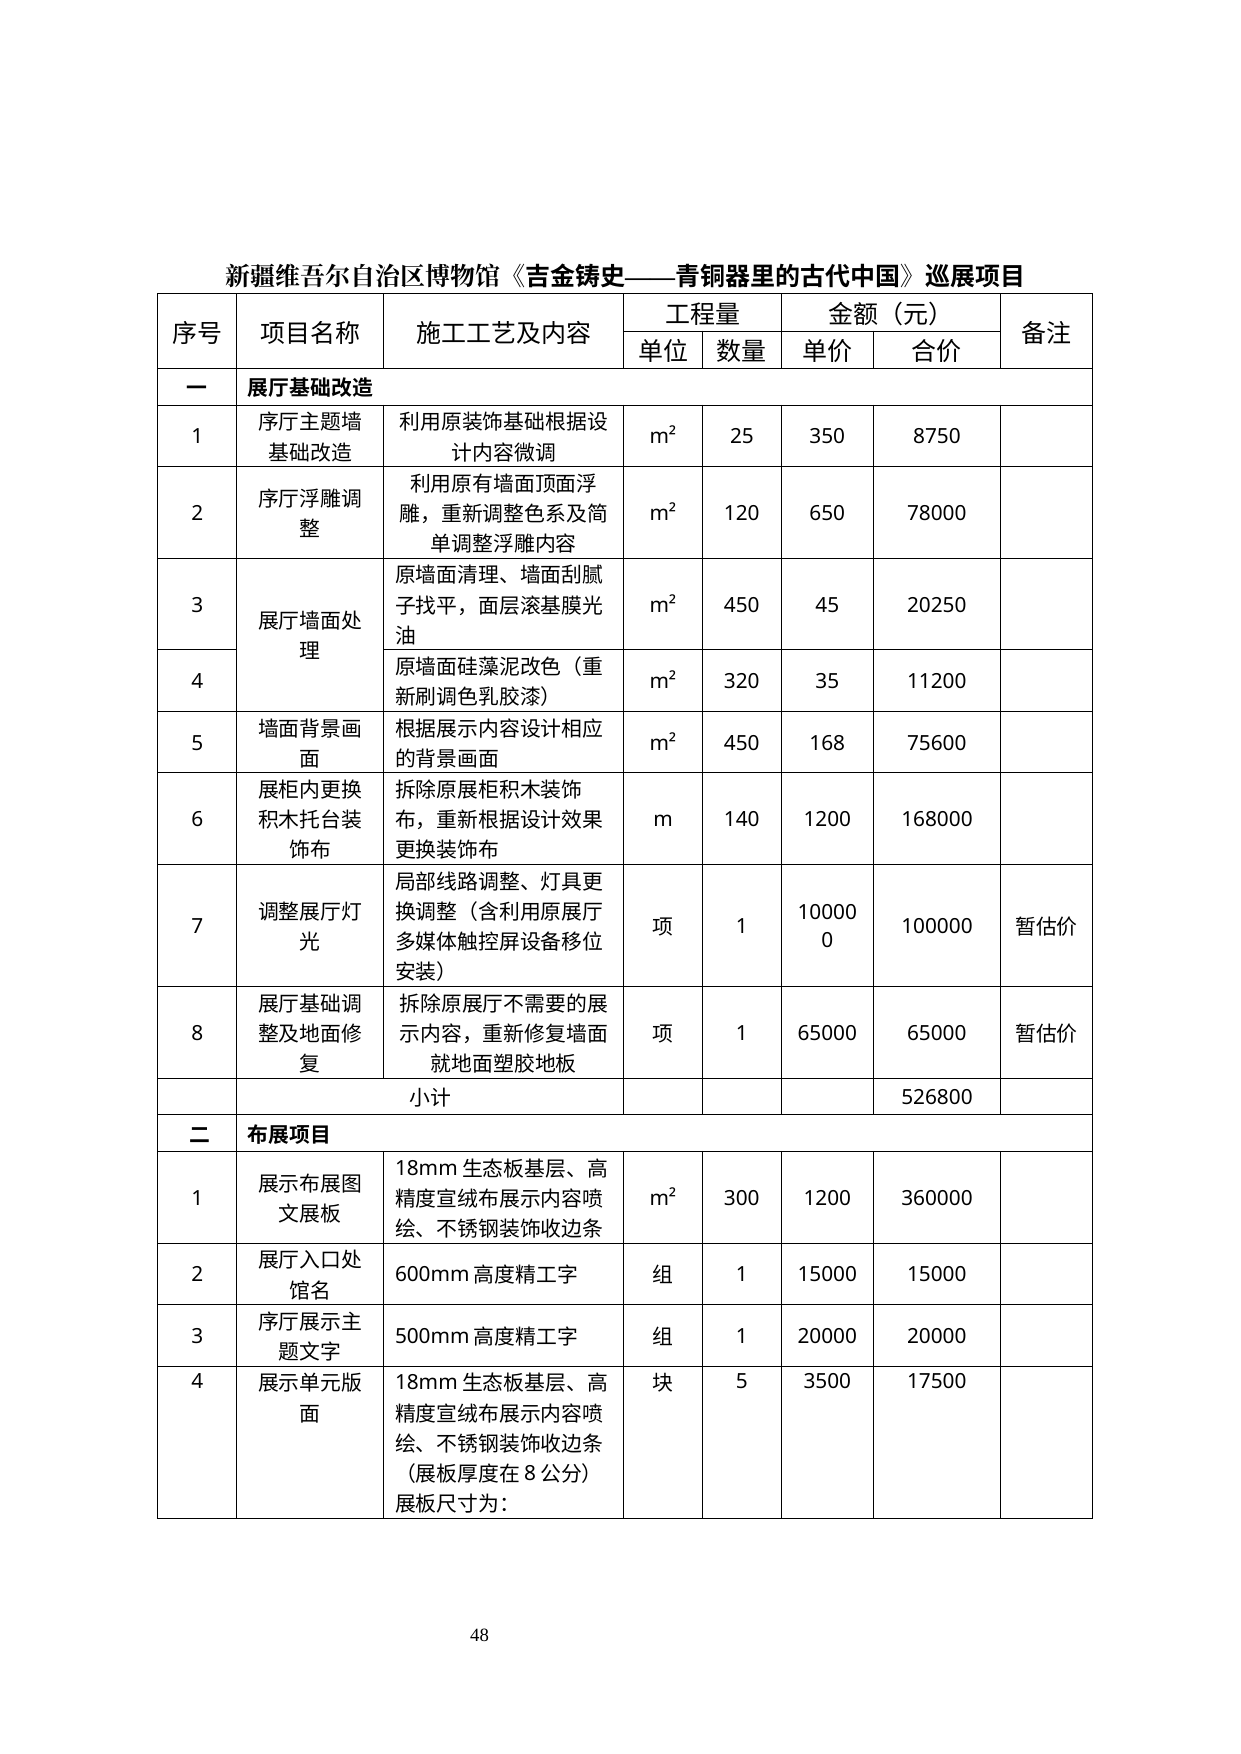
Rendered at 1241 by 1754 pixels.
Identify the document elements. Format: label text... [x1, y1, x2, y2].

table_cell 一 [158, 369, 236, 404]
table_cell 序厅展示主题文字 [237, 1305, 383, 1366]
table_cell 8750 [874, 406, 1000, 466]
table_cell 20000 [874, 1305, 1000, 1366]
table_cell 利用原装饰基础根据设计内容微调 [384, 406, 623, 466]
table_cell 单价 [782, 332, 873, 368]
table_cell 项 [624, 987, 702, 1077]
table_cell m² [624, 1152, 702, 1243]
table_cell 35 [782, 650, 873, 711]
table_cell 备注 [1001, 294, 1092, 368]
table_header 新疆维吾尔自治区博物馆《吉金铸史——青铜器里的古代中国》巡展项目 [158, 257, 1092, 293]
table_cell [1001, 1079, 1092, 1114]
table_cell 展示布展图文展板 [237, 1152, 383, 1243]
table_cell 展厅入口处馆名 [237, 1244, 383, 1304]
table_cell 65000 [782, 987, 873, 1077]
table_cell 450 [703, 712, 781, 772]
table_cell 序厅主题墙基础改造 [237, 406, 383, 466]
table_cell 600mm高度精工字 [384, 1244, 623, 1304]
table_cell 施工工艺及内容 [384, 294, 623, 368]
table_cell 1 [158, 406, 236, 466]
table_cell 小计 [237, 1079, 623, 1114]
table_cell 15000 [874, 1244, 1000, 1304]
table_cell 75600 [874, 712, 1000, 772]
table_cell 1 [703, 987, 781, 1077]
table_cell [1001, 467, 1092, 558]
table_cell 1200 [782, 1152, 873, 1243]
table_cell 1200 [782, 773, 873, 864]
table_cell [1001, 650, 1092, 711]
table_cell 526800 [874, 1079, 1000, 1114]
table_cell 100000 [782, 865, 873, 986]
table_cell 原墙面硅藻泥改色（重新刷调色乳胶漆） [384, 650, 623, 711]
table_cell 3500 [782, 1367, 873, 1518]
table_cell [158, 1079, 236, 1114]
table_cell 局部线路调整、灯具更换调整（含利用原展厅多媒体触控屏设备移位安装） [384, 865, 623, 986]
table_cell 17500 [874, 1367, 1000, 1518]
table_cell 拆除原展柜积木装饰布，重新根据设计效果更换装饰布 [384, 773, 623, 864]
table_cell 5 [703, 1367, 781, 1518]
table_cell m² [624, 467, 702, 558]
table_cell [1001, 1244, 1092, 1304]
table_cell 4 [158, 650, 236, 711]
table_cell 展厅基础改造 [237, 369, 1092, 404]
table_cell 块 [624, 1367, 702, 1518]
table_cell 展柜内更换积木托台装饰布 [237, 773, 383, 864]
table_cell [1001, 712, 1092, 772]
table_cell 4 [158, 1367, 236, 1518]
table_cell 168000 [874, 773, 1000, 864]
table_cell 序号 [158, 294, 236, 368]
table_cell 利用原有墙面顶面浮雕，重新调整色系及简单调整浮雕内容 [384, 467, 623, 558]
table_cell 工程量 [624, 294, 781, 331]
table_cell m² [624, 650, 702, 711]
table_cell 18mm生态板基层、高精度宣绒布展示内容喷绘、不锈钢装饰收边条 [384, 1152, 623, 1243]
table_cell 展示单元版面 [237, 1367, 383, 1518]
table_cell m² [624, 406, 702, 466]
table_cell 100000 [874, 865, 1000, 986]
table_cell 11200 [874, 650, 1000, 711]
table_cell [1001, 1152, 1092, 1243]
table_cell 3 [158, 559, 236, 649]
table_cell 20000 [782, 1305, 873, 1366]
table_cell 暂估价 [1001, 987, 1092, 1077]
table_cell 45 [782, 559, 873, 649]
table_cell 金额（元） [782, 294, 1000, 331]
table_cell 展厅墙面处理 [237, 559, 383, 711]
table_cell m [624, 773, 702, 864]
table_cell 2 [158, 467, 236, 558]
table_cell m² [624, 712, 702, 772]
table_cell 350 [782, 406, 873, 466]
table_cell 暂估价 [1001, 865, 1092, 986]
table_cell 组 [624, 1305, 702, 1366]
table_cell 500mm高度精工字 [384, 1305, 623, 1366]
table_cell 合价 [874, 332, 1000, 368]
table_cell 项目名称 [237, 294, 383, 368]
table_cell 320 [703, 650, 781, 711]
table_cell [1001, 559, 1092, 649]
table_cell 20250 [874, 559, 1000, 649]
table_cell 项 [624, 865, 702, 986]
table_cell [1001, 1367, 1092, 1518]
table_cell 1 [158, 1152, 236, 1243]
table_cell 1 [703, 865, 781, 986]
table_cell [782, 1079, 873, 1114]
table_cell 组 [624, 1244, 702, 1304]
table_cell 25 [703, 406, 781, 466]
table_cell 3 [158, 1305, 236, 1366]
table_cell 360000 [874, 1152, 1000, 1243]
table_cell 65000 [874, 987, 1000, 1077]
table_cell m² [624, 559, 702, 649]
table_cell 2 [158, 1244, 236, 1304]
table_cell 7 [158, 865, 236, 986]
table_cell 168 [782, 712, 873, 772]
table_cell [1001, 406, 1092, 466]
table_cell [703, 1079, 781, 1114]
table_cell 拆除原展厅不需要的展示内容，重新修复墙面就地面塑胶地板 [384, 987, 623, 1077]
table_cell 650 [782, 467, 873, 558]
table_cell 300 [703, 1152, 781, 1243]
table_cell 布展项目 [237, 1115, 1092, 1151]
table_cell 120 [703, 467, 781, 558]
table_cell 1 [703, 1305, 781, 1366]
table_cell 数量 [703, 332, 781, 368]
table_cell 8 [158, 987, 236, 1077]
table_cell 原墙面清理、墙面刮腻子找平，面层滚基膜光油 [384, 559, 623, 649]
table_cell 墙面背景画面 [237, 712, 383, 772]
table_cell 展厅基础调整及地面修复 [237, 987, 383, 1077]
table_cell 15000 [782, 1244, 873, 1304]
table_cell 450 [703, 559, 781, 649]
table_cell 二 [158, 1115, 236, 1151]
table_cell 根据展示内容设计相应的背景画面 [384, 712, 623, 772]
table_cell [384, 1367, 623, 1518]
table_cell 单位 [624, 332, 702, 368]
table_cell 6 [158, 773, 236, 864]
table_cell 5 [158, 712, 236, 772]
table_cell 序厅浮雕调整 [237, 467, 383, 558]
table_cell 78000 [874, 467, 1000, 558]
table_cell [624, 1079, 702, 1114]
table_cell 调整展厅灯光 [237, 865, 383, 986]
table_cell 1 [703, 1244, 781, 1304]
table_cell 140 [703, 773, 781, 864]
table_cell [1001, 1305, 1092, 1366]
table_cell [1001, 773, 1092, 864]
